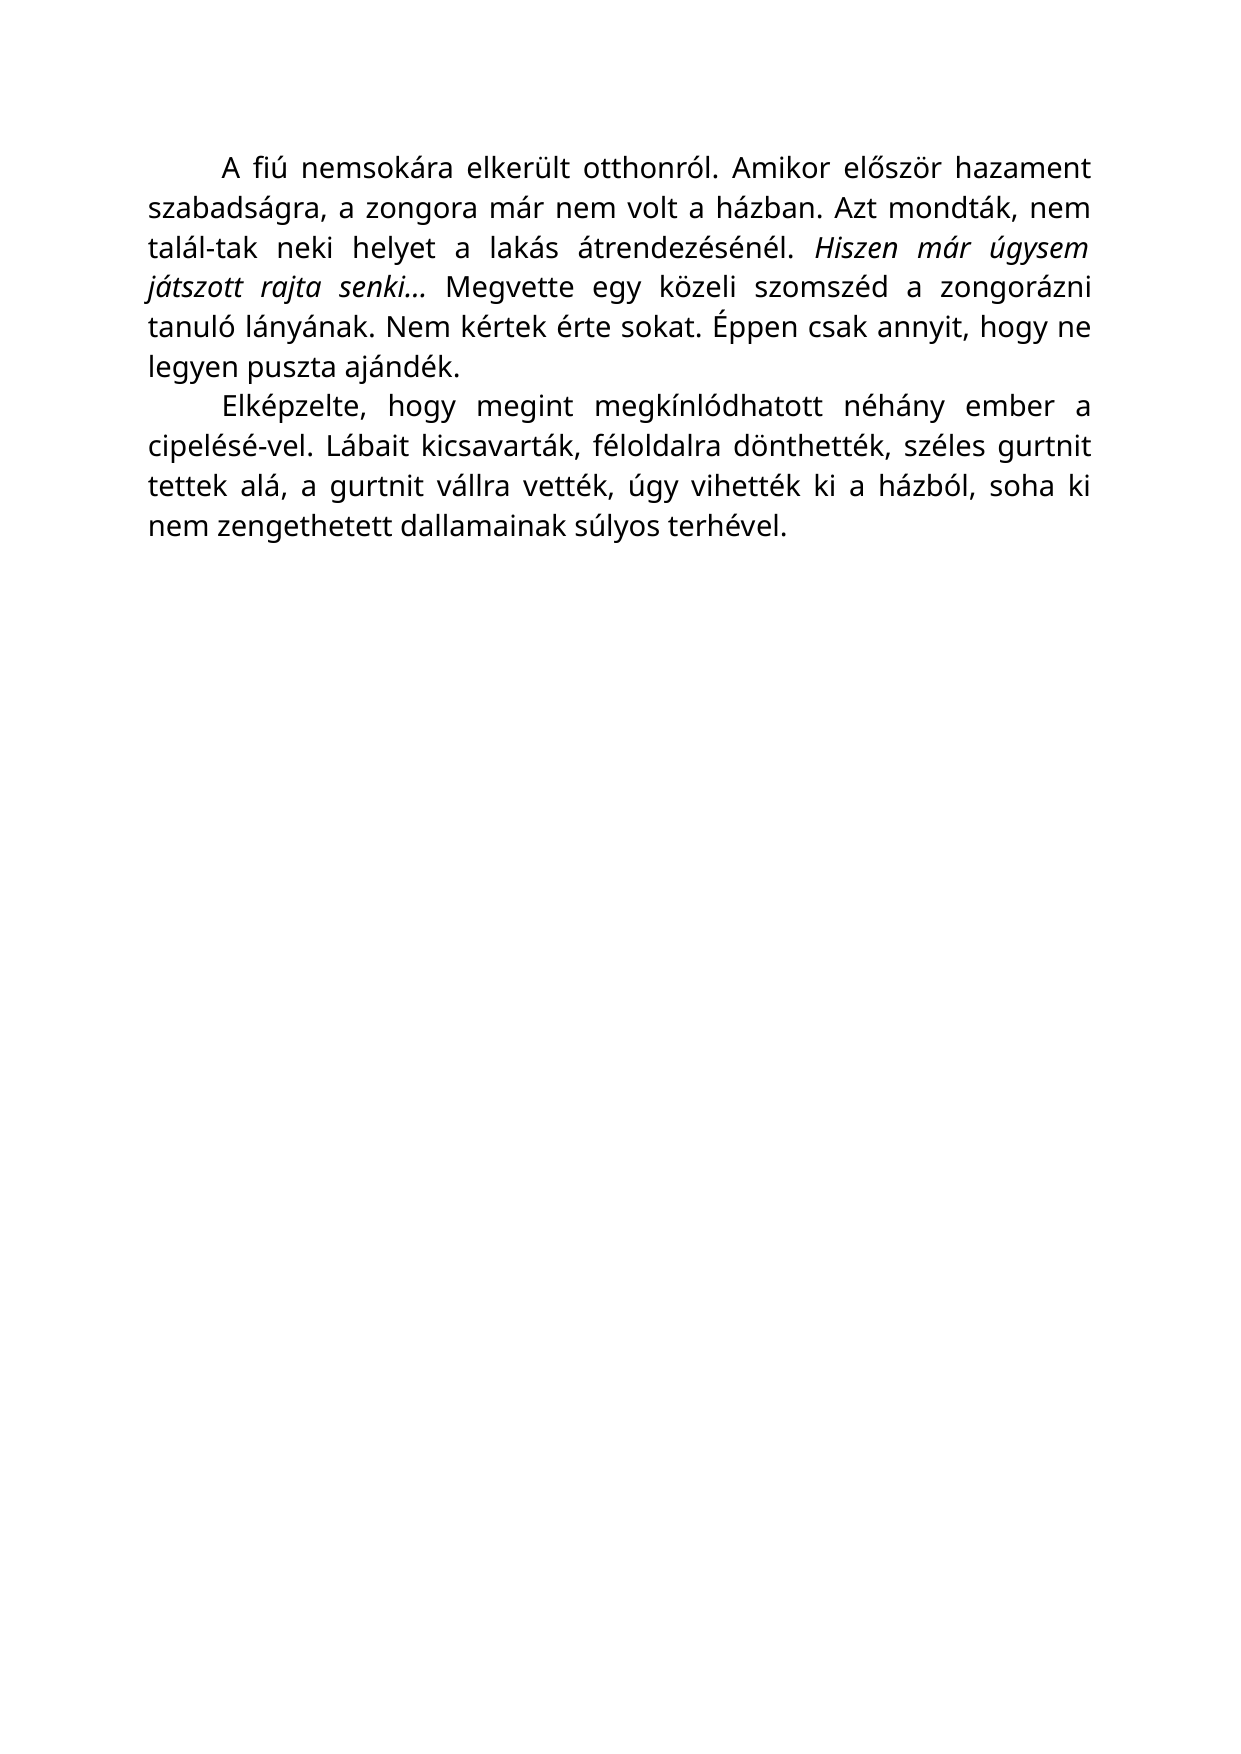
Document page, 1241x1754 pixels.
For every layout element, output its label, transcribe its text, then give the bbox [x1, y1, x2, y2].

text Elképzelte, hogy megint megkínlódhatott néhány ember a cipelésé-vel. Lábait kicsavarták, féloldalra dönthették, széles gurtnit tettek alá, a gurtnit vállra vették, úgy vihették ki a házból, soha ki nem zengethetett dallamainak súlyos terhével. [148, 386, 1093, 544]
text A fiú nemsokára elkerült otthonról. Amikor először hazament szabadságra, a zongora már nem volt a házban. Azt mondták, nem talál-tak neki helyet a lakás átrendezésénél. Hiszen már úgysem játszott rajta senki… Megvette egy közeli szomszéd a zongorázni tanuló lányának. Nem kértek érte sokat. Éppen csak annyit, hogy ne legyen puszta ajándék. [148, 148, 1093, 386]
